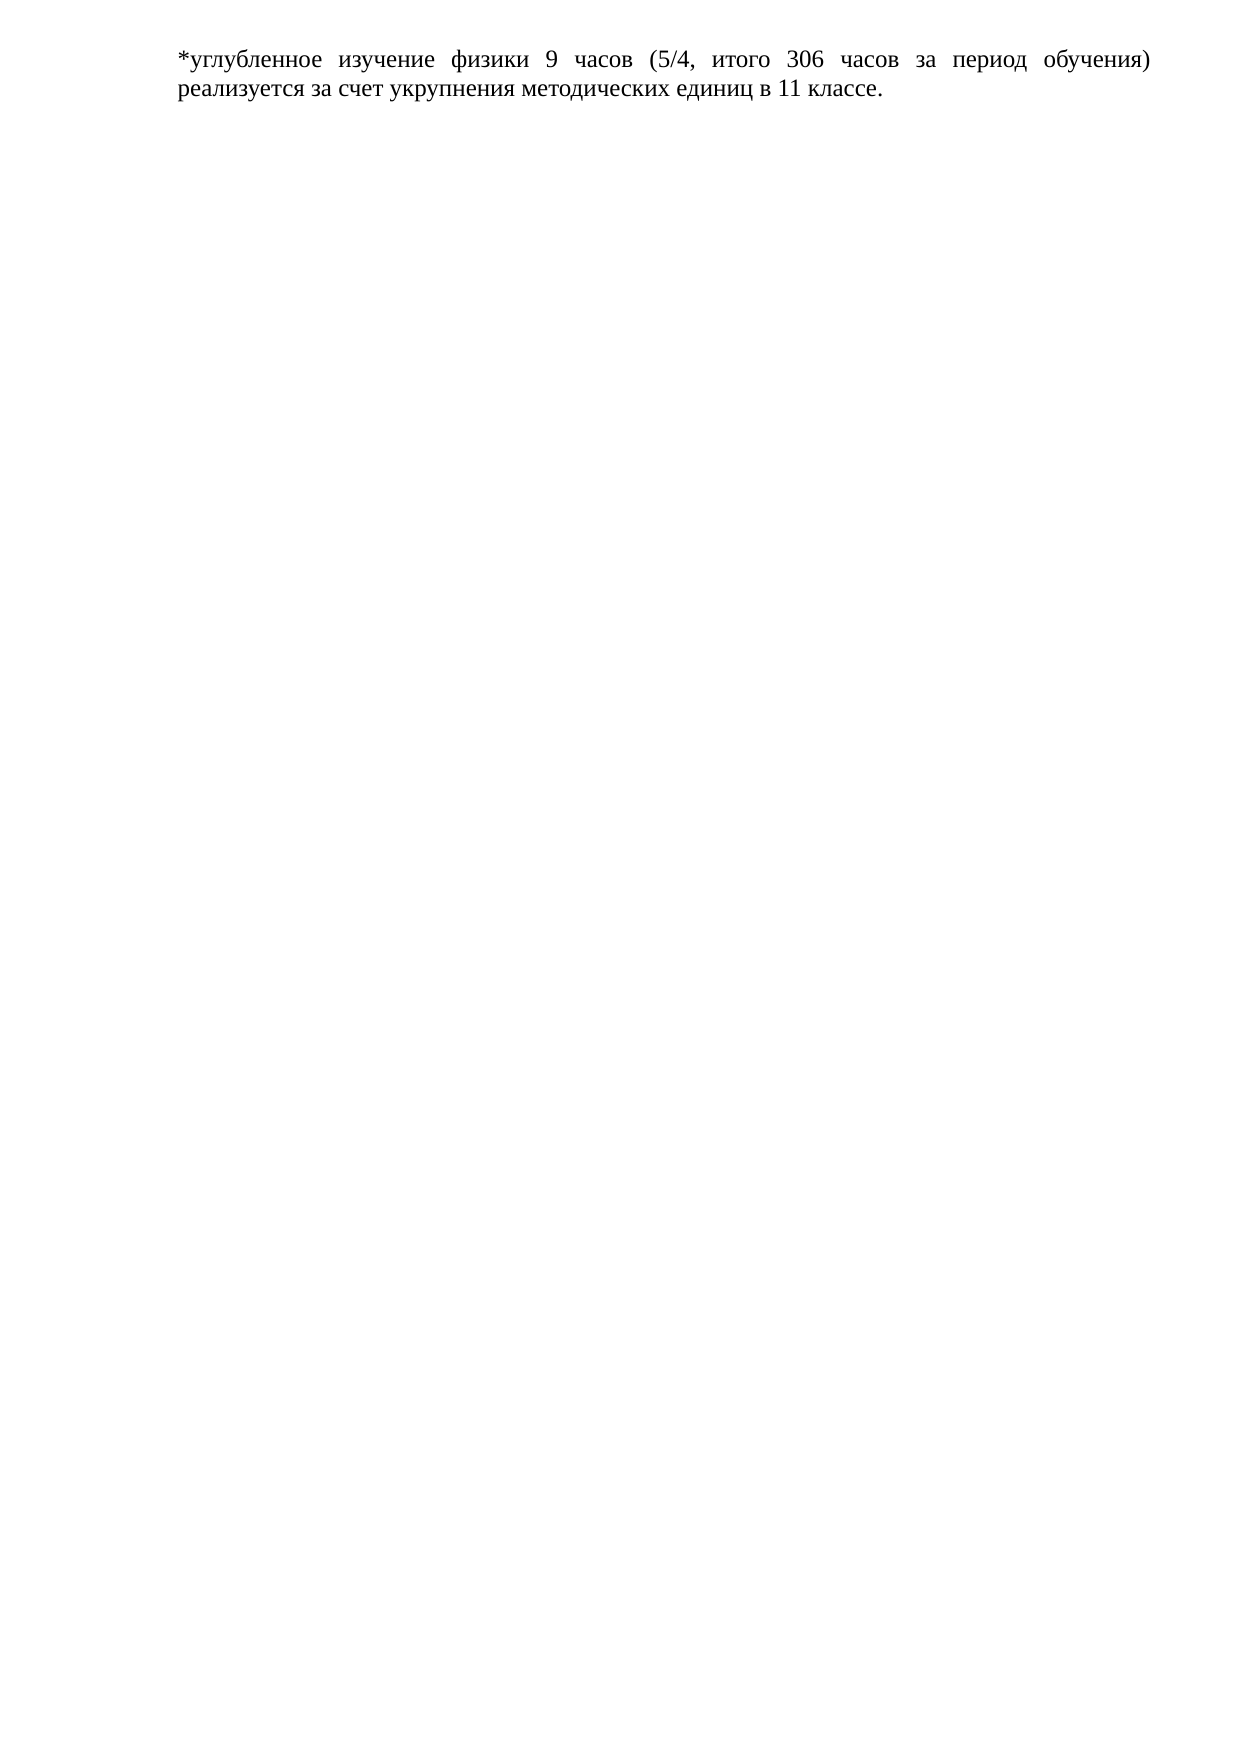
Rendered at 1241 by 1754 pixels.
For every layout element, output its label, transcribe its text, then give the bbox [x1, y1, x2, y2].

subtitle *углубленное изучение физики 9 часов (5/4, итого 306 часов за период обучения) реализуется за счет укрупнения методических единиц в 11 классе. [177, 44, 1152, 102]
